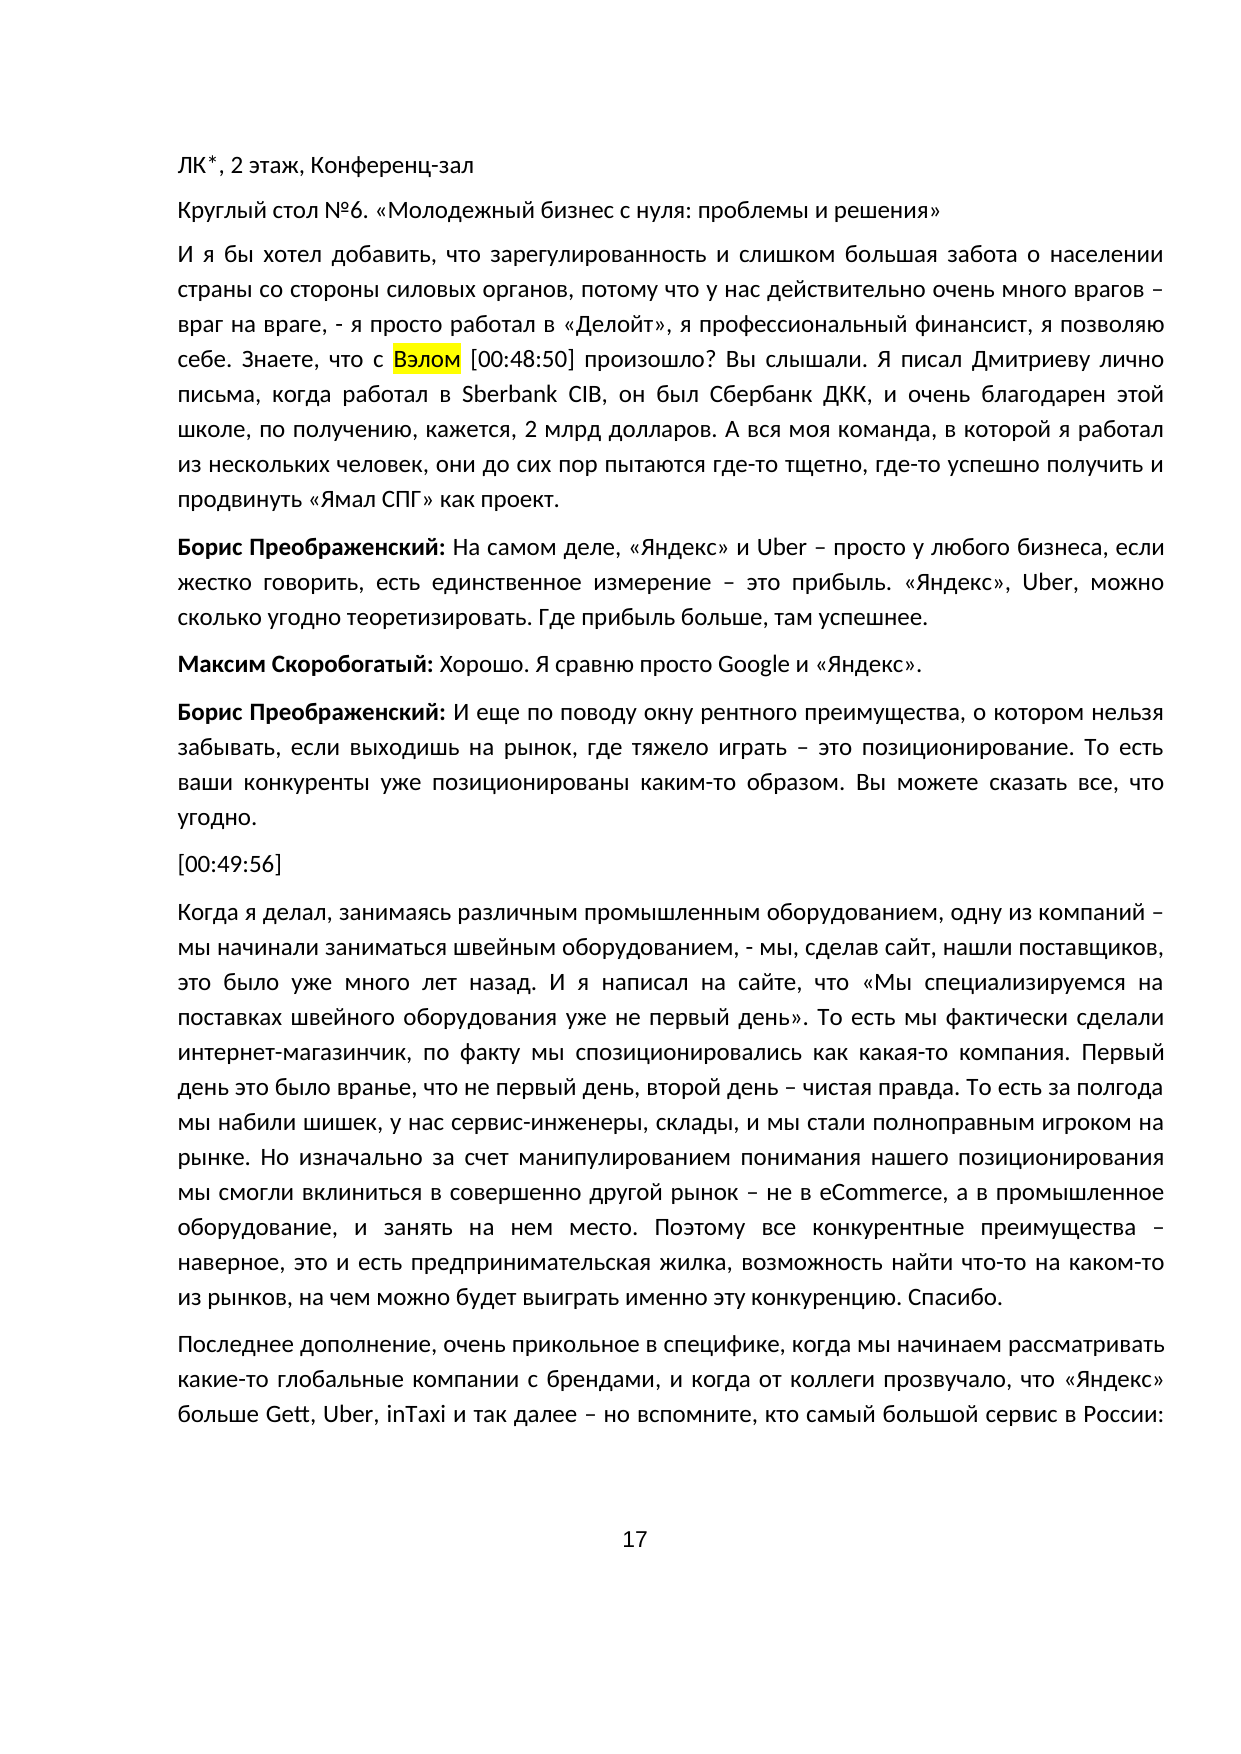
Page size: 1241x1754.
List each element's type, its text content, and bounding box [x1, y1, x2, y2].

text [177, 1328, 1166, 1429]
text И я бы хотел добавить, что зарегулированность и слишком большая забота о населении страны со стороны силовых органов, потому что у нас действительно очень много врагов – враг на враге, - я просто работал в «Делойт», я профессиональный финансист, я позволяю себе. Знаете, что с Вэлом [00:48:50] произошло? Вы слышали. Я писал Дмитриеву лично письма, когда работал в Sberbank CIB, он был Сбербанк ДКК, и очень благодарен этой школе, по получению, кажется, 2 млрд долларов. А вся моя команда, в которой я работал из нескольких человек, они до сих пор пытаются где-то тщетно, где-то успешно получить и продвинуть «Ямал СПГ» как проект. [177, 238, 1166, 514]
text Борис Преображенский: На самом деле, «Яндекс» и Uber – просто у любого бизнеса, если жестко говорить, есть единственное измерение – это прибыль. «Яндекс», Uber, можно сколько угодно теоретизировать. Где прибыль больше, там успешнее. [177, 531, 1166, 631]
text Когда я делал, занимаясь различным промышленным оборудованием, одну из компаний – мы начинали заниматься швейным оборудованием, - мы, сделав сайт, нашли поставщиков, это было уже много лет назад. И я написал на сайте, что «Мы специализируемся на поставках швейного оборудования уже не первый день». То есть мы фактически сделали интернет-магазинчик, по факту мы спозиционировались как какая-то компания. Первый день это было вранье, что не первый день, второй день – чистая правда. То есть за полгода мы набили шишек, у нас сервис-инженеры, склады, и мы стали полноправным игроком на рынке. Но изначально за счет манипулированием понимания нашего позиционирования мы смогли вклиниться в совершенно другой рынок – не в eCommerce, а в промышленное оборудование, и занять на нем место. Поэтому все конкурентные преимущества – наверное, это и есть предпринимательская жилка, возможность найти что-то на каком-то из рынков, на чем можно будет выиграть именно эту конкуренцию. Спасибо. [177, 896, 1166, 1311]
text [00:49:56] [177, 848, 1166, 879]
text Борис Преображенский: И еще по поводу окну рентного преимущества, о котором нельзя забывать, если выходишь на рынок, где тяжело играть – это позиционирование. То есть ваши конкуренты уже позиционированы каким-то образом. Вы можете сказать все, что угодно. [177, 696, 1166, 831]
text Максим Скоробогатый: Хорошо. Я сравню просто Google и «Яндекс». [177, 648, 1166, 679]
